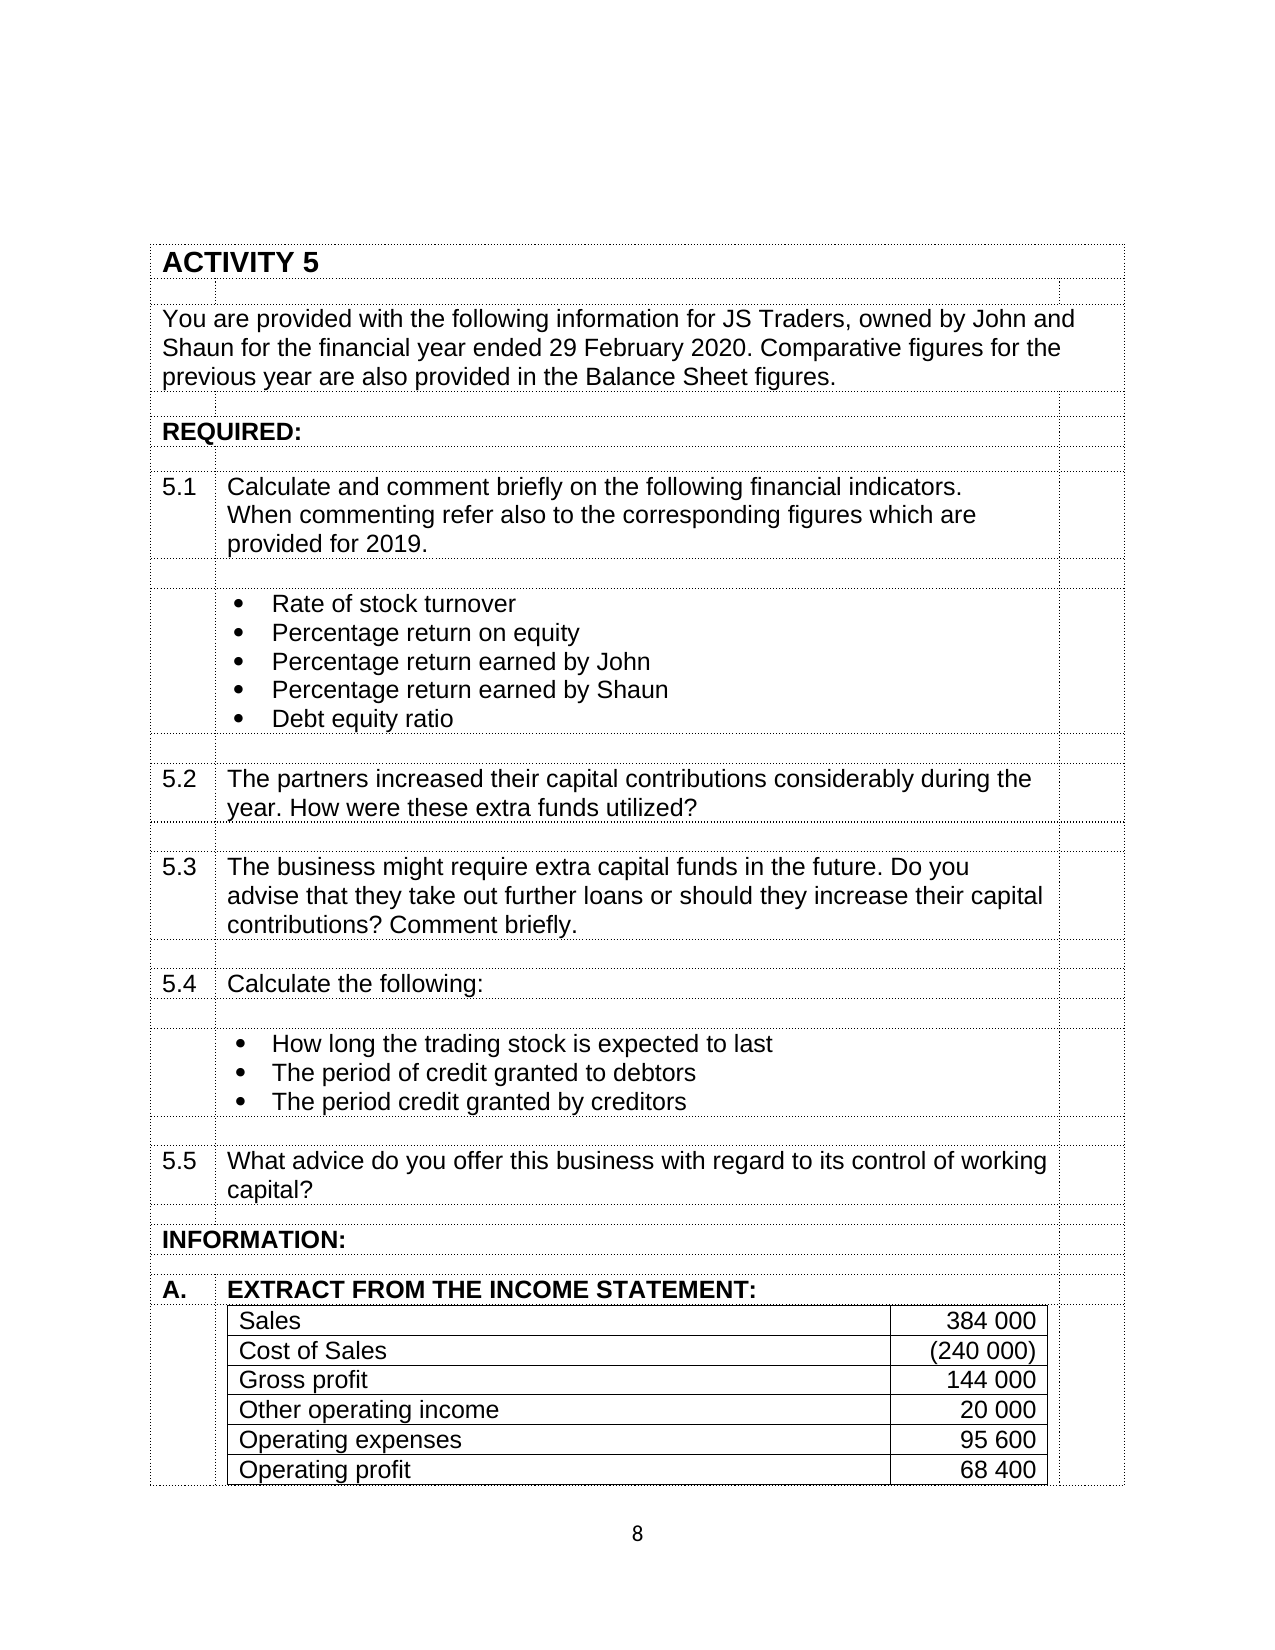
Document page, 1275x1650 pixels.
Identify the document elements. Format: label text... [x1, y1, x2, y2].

table_cell [151, 391, 216, 416]
table_cell [1060, 1254, 1124, 1274]
table_cell [216, 391, 1059, 416]
table_cell [1060, 446, 1124, 471]
table_cell [151, 1254, 1059, 1274]
table_cell [1060, 1028, 1124, 1116]
table_cell Calculate and comment briefly on the following financial indicators. When commenting refer also to the corresponding figures which are provided for 2019. [216, 471, 1059, 558]
table_cell [1060, 1224, 1124, 1254]
table_cell [216, 939, 1059, 968]
table_cell [228, 1366, 890, 1394]
table_cell [1046, 1304, 1059, 1485]
table_cell [216, 733, 1059, 763]
table_cell [216, 1204, 1059, 1224]
table_cell [151, 1116, 216, 1145]
table_cell [1060, 278, 1124, 303]
table_cell [216, 558, 1059, 588]
table_cell 5.5 [151, 1145, 216, 1204]
table_cell [1060, 821, 1124, 851]
table_cell [891, 1455, 1047, 1484]
table_cell [151, 939, 216, 968]
table_cell [151, 998, 216, 1028]
table_cell EXTRACT FROM THE INCOME STATEMENT: [216, 1274, 1059, 1304]
table_cell [1060, 1145, 1124, 1204]
table_cell [1060, 968, 1124, 998]
table_cell 5.4 [151, 968, 216, 998]
table_cell INFORMATION: [151, 1224, 1059, 1254]
table_cell [891, 1366, 1047, 1394]
table_cell [1060, 588, 1124, 733]
table_cell [1060, 391, 1124, 416]
table_cell [216, 1116, 1059, 1145]
table_cell [228, 1395, 890, 1424]
table_cell [1060, 1274, 1124, 1304]
table_cell 5.3 [151, 851, 216, 938]
table_cell [216, 998, 1059, 1028]
table_cell [891, 1306, 1047, 1335]
table_cell [151, 588, 216, 733]
table_cell The business might require extra capital funds in the future. Do you advise that they take out further loans or should they increase their capital contributions? Comment briefly. [216, 851, 1059, 938]
table_cell [151, 733, 216, 763]
table_cell 5.2 [151, 763, 216, 821]
table_cell [216, 278, 1059, 303]
table_cell The partners increased their capital contributions considerably during the year. How were these extra funds utilized? [216, 763, 1059, 821]
table_cell [151, 558, 216, 588]
table_cell Calculate the following: [216, 968, 1059, 998]
table_cell You are provided with the following information for JS Traders, owned by John and Shaun for the financial year ended 29 February 2020. Comparative figures for the previous year are also provided in the Balance Sheet figures. [151, 304, 1124, 391]
table_cell [228, 1306, 890, 1335]
table_cell [228, 1425, 890, 1454]
table_cell REQUIRED: [151, 416, 1059, 446]
table_cell [151, 1304, 216, 1485]
table_cell [216, 821, 1059, 851]
table_cell [891, 1336, 1047, 1365]
table_cell [228, 1336, 890, 1365]
table_cell [151, 278, 216, 303]
table_cell What advice do you offer this business with regard to its control of working capital? [216, 1145, 1059, 1204]
table_cell Rate of stock turnover Percentage return on equity Percentage return earned by John Percentage return earned by Shaun Debt equity ratio [216, 588, 1059, 733]
table_cell [891, 1395, 1047, 1424]
table_cell [151, 446, 216, 471]
table_cell [1060, 1116, 1124, 1145]
table_cell [151, 1204, 216, 1224]
table_cell [1060, 998, 1124, 1028]
table_cell [151, 821, 216, 851]
table_cell How long the trading stock is expected to last The period of credit granted to debtors The period credit granted by creditors [216, 1028, 1059, 1116]
table_cell [216, 1304, 227, 1485]
table_cell [1060, 416, 1124, 446]
table_cell [1060, 851, 1124, 938]
table_cell [228, 1455, 890, 1484]
table_cell [151, 1028, 216, 1116]
table_cell [1060, 558, 1124, 588]
table_cell [216, 446, 1059, 471]
table_header ACTIVITY 5 [151, 244, 1124, 278]
table_cell A. [151, 1274, 216, 1304]
table_cell [1060, 1204, 1124, 1224]
table_cell 5.1 [151, 471, 216, 558]
table_cell [1060, 733, 1124, 763]
table_cell [891, 1425, 1047, 1454]
table_cell [1060, 939, 1124, 968]
table_cell [1060, 471, 1124, 558]
table_cell [1060, 763, 1124, 821]
table_cell [1060, 1304, 1124, 1485]
